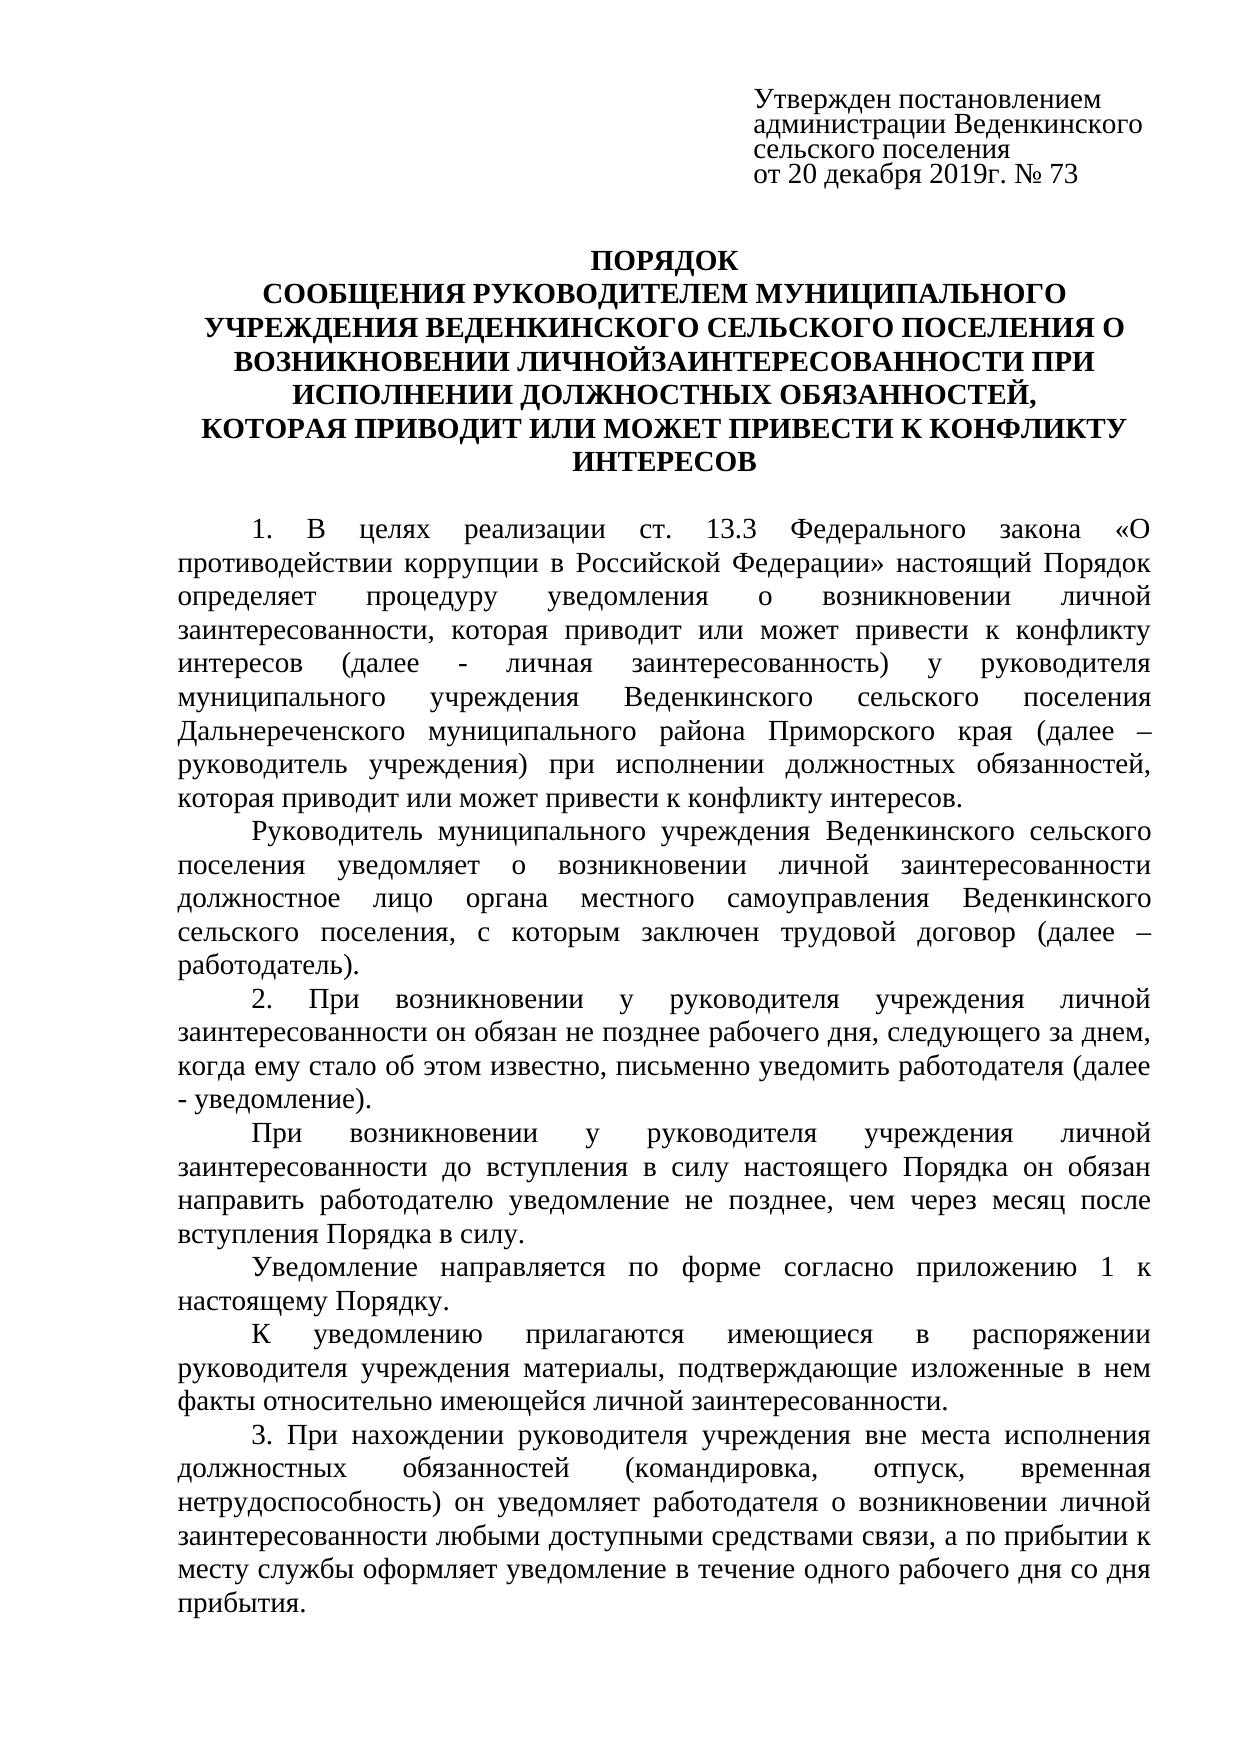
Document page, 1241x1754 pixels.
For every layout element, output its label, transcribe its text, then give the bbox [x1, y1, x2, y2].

text СООБЩЕНИЯ РУКОВОДИТЕЛЕМ МУНИЦИПАЛЬНОГО УЧРЕЖДЕНИЯ ВЕДЕНКИНСКОГО СЕЛЬСКОГО ПОСЕЛЕНИЯ О ВОЗНИКНОВЕНИИ ЛИЧНОЙЗАИНТЕРЕСОВАННОСТИ ПРИ ИСПОЛНЕНИИ ДОЛЖНОСТНЫХ ОБЯЗАННОСТЕЙ, [177, 277, 1152, 411]
text Руководитель муниципального учреждения Веденкинского сельского поселения уведомляет о возникновении личной заинтересованности должностное лицо органа местного самоуправления Веденкинского сельского поселения, с которым заключен трудовой договор (далее – работодатель). [177, 813, 1152, 981]
text 3. При нахождении руководителя учреждения вне места исполнения должностных обязанностей (командировка, отпуск, временная нетрудоспособность) он уведомляет работодателя о возникновении личной заинтересованности любыми доступными средствами связи, а по прибытии к месту службы оформляет уведомление в течение одного рабочего дня со дня прибытия. [177, 1417, 1152, 1618]
text ПОРЯДОК [177, 243, 1152, 277]
text от 20 декабря 2019г. № 73 [753, 164, 1152, 189]
text Утвержден постановлением администрации Веденкинского сельского поселения [753, 89, 1152, 164]
text При возникновении у руководителя учреждения личной заинтересованности до вступления в силу настоящего Порядка он обязан направить работодателю уведомление не позднее, чем через месяц после вступления Порядка в силу. [177, 1115, 1152, 1249]
text 2. При возникновении у руководителя учреждения личной заинтересованности он обязан не позднее рабочего дня, следующего за днем, когда ему стало об этом известно, письменно уведомить работодателя (далее - уведомление). [177, 981, 1152, 1115]
text Уведомление направляется по форме согласно приложению 1 к настоящему Порядку. [177, 1249, 1152, 1316]
text К уведомлению прилагаются имеющиеся в распоряжении руководителя учреждения материалы, подтверждающие изложенные в нем факты относительно имеющейся личной заинтересованности. [177, 1316, 1152, 1417]
text 1. В целях реализации ст. 13.3 Федерального закона «О противодействии коррупции в Российской Федерации» настоящий Порядок определяет процедуру уведомления о возникновении личной заинтересованности, которая приводит или может привести к конфликту интересов (далее - личная заинтересованность) у руководителя муниципального учреждения Веденкинского сельского поселения Дальнереченского муниципального района Приморского края (далее – руководитель учреждения) при исполнении должностных обязанностей, которая приводит или может привести к конфликту интересов. [177, 511, 1152, 813]
text КОТОРАЯ ПРИВОДИТ ИЛИ МОЖЕТ ПРИВЕСТИ К КОНФЛИКТУ ИНТЕРЕСОВ [177, 411, 1152, 478]
